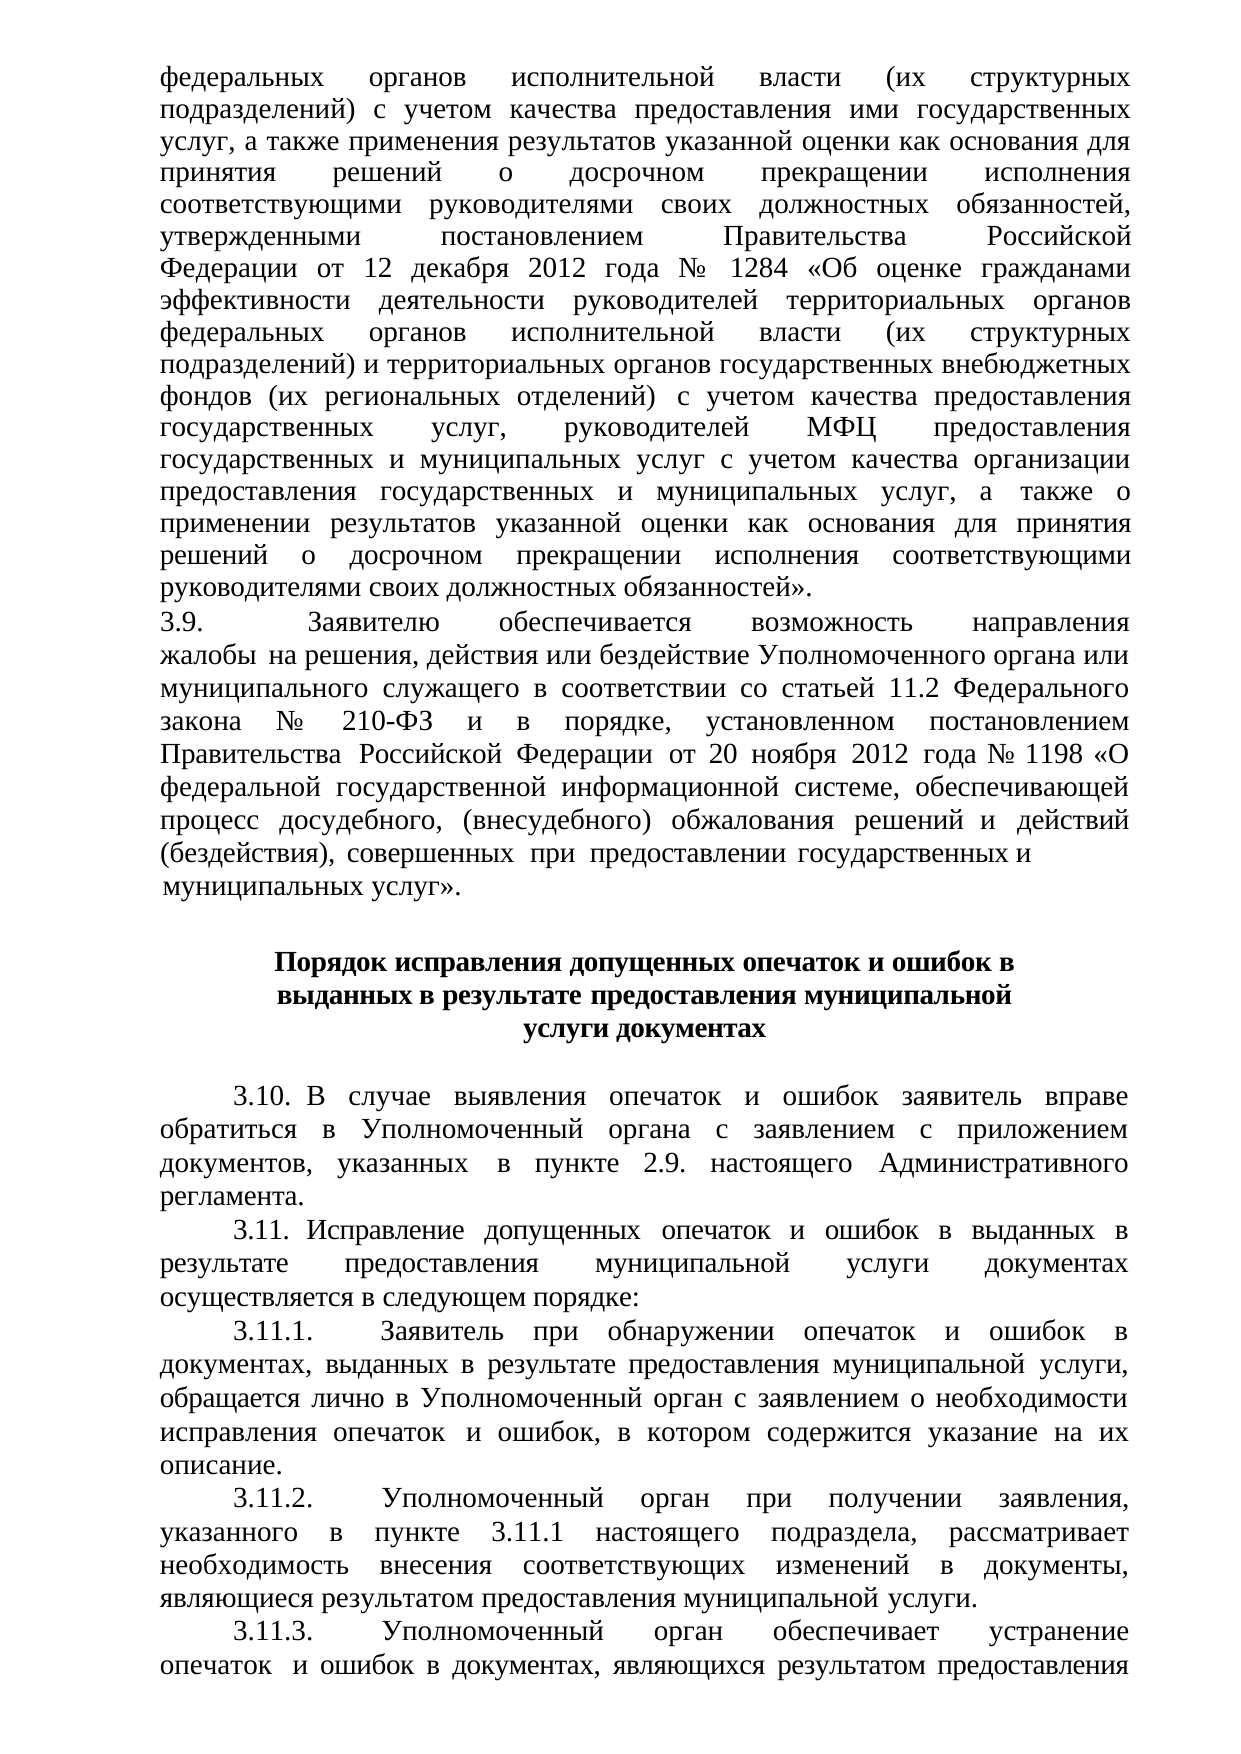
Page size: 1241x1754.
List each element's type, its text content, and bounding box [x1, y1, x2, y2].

list Заявитель при обнаружении опечаток и ошибок в документах, выданных в результате предоставления муниципальной услуги, обращается лично в Уполномоченный орган с заявлением о необходимости исправления опечаток и ошибок, в котором содержится указание на их описание. [159, 1313, 1129, 1481]
list В случае выявления опечаток и ошибок заявитель вправе обратиться в Уполномоченный органа с заявлением с приложением документов, указанных в пункте 2.9. настоящего Административного регламента. [159, 1078, 1129, 1212]
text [159, 61, 1131, 602]
list Заявителю обеспечивается возможность направления жалобы на решения, действия или бездействие Уполномоченного органа или муниципального служащего в соответствии со статьей 11.2 Федерального закона № 210-ФЗ и в порядке, установленном постановлением Правительства Российской Федерации от 20 ноября 2012 года № 1198 «О федеральной государственной информационной системе, обеспечивающей пpoцecc досудебного, (внесудебного) обжалования решений и действий (бездействия), совершенных при предоставлении государственных и [160, 605, 1129, 868]
subtitle Порядок исправления допущенных опечаток и ошибок в выданных в результате предоставления муниципальной услуги документах [233, 945, 1056, 1044]
list Уполномоченный орган при получении заявления, указанного в пункте 3.11.1 настоящего подраздела, рассматривает необходимость внесения соответствующих изменений в документы, являющиеся результатом предоставления муниципальной услуги. [159, 1482, 1129, 1613]
list Исправление допущенных опечаток и ошибок в выданных в результате предоставления муниципальной услуги документах осуществляется в следующем порядке: [159, 1212, 1128, 1312]
text муниципальных услуг». [148, 868, 1152, 902]
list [159, 1613, 1129, 1680]
